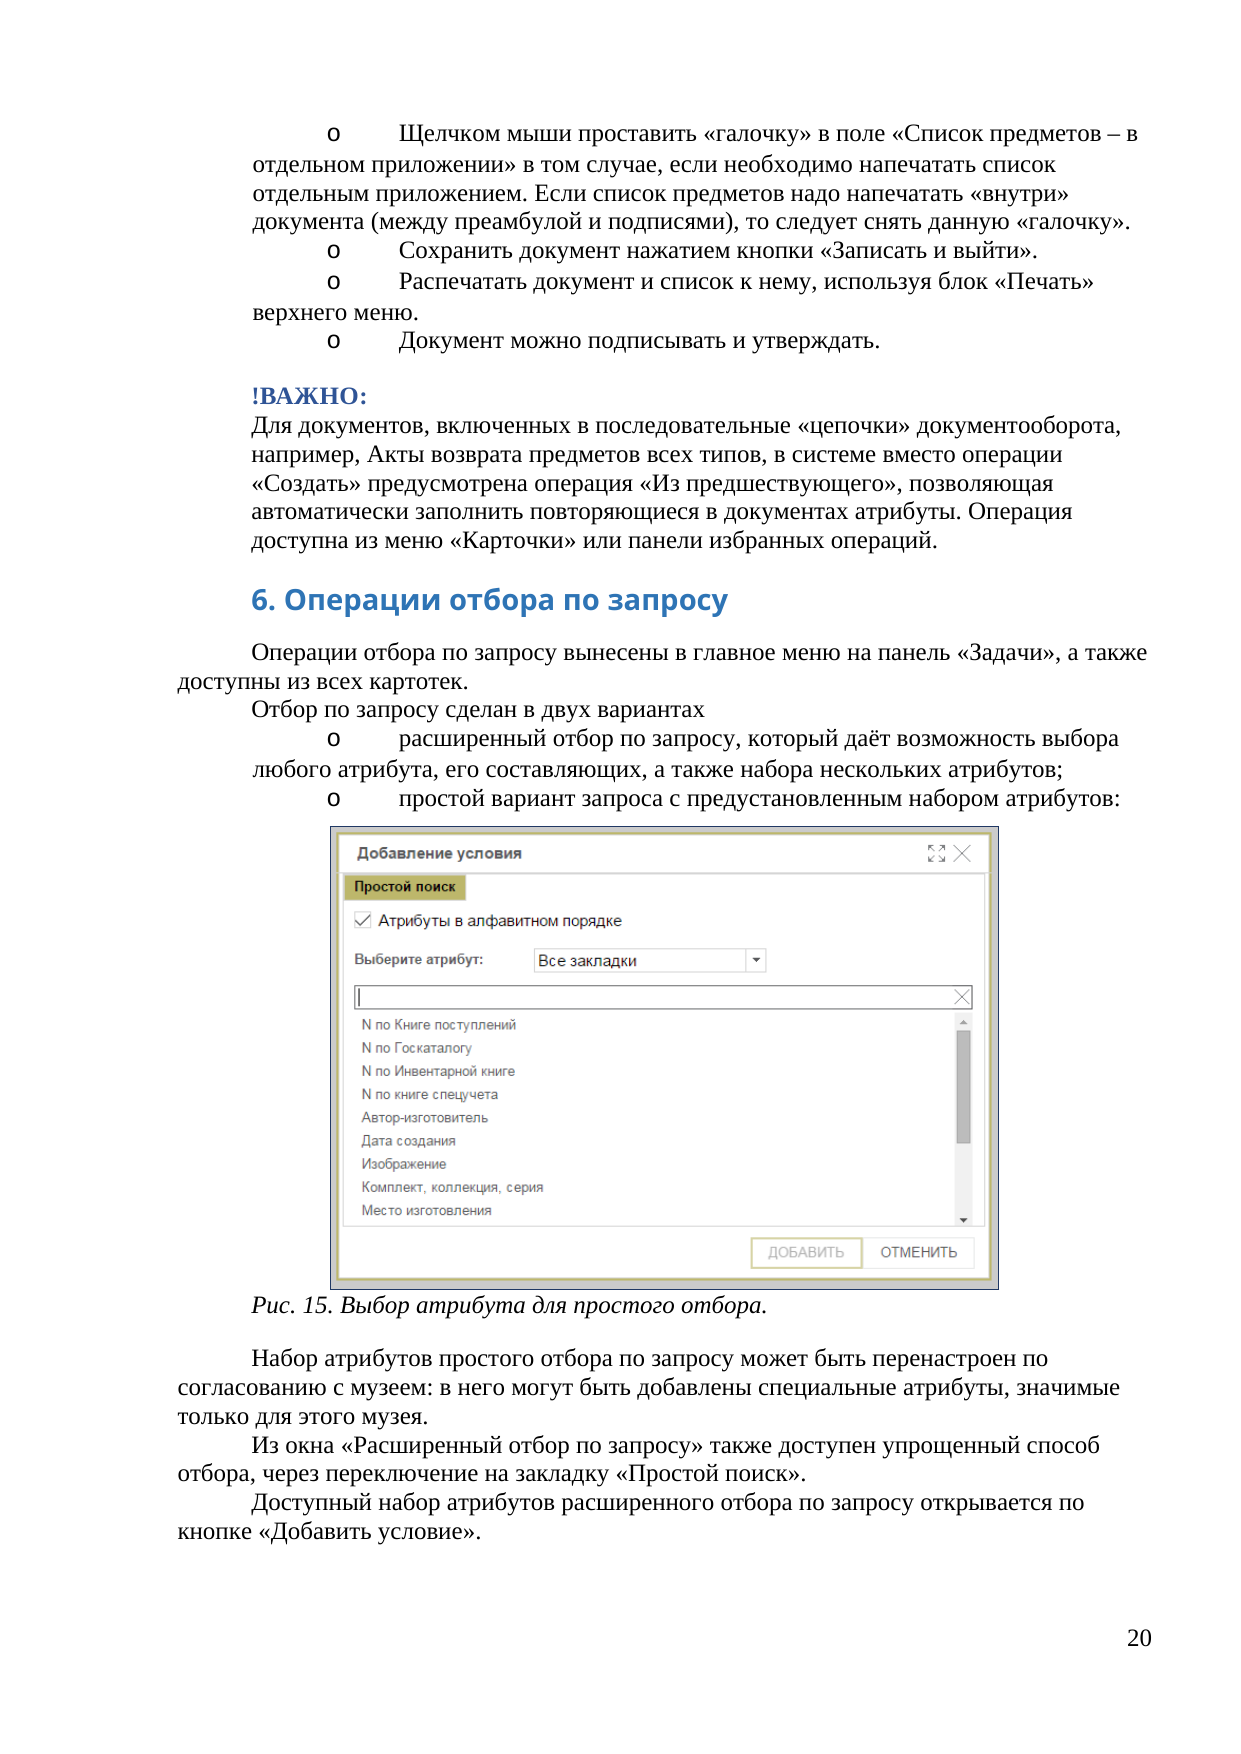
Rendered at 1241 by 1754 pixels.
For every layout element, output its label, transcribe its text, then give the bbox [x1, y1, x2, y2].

text !ВАЖНО: [251, 381, 1152, 410]
subtitle 6. Операции отбора по запросу [251, 579, 1152, 619]
text Набор атрибутов простого отбора по запросу может быть перенастроен по согласованию с музеем: в него могут быть добавлены специальные атрибуты, значимые только для этого музея. [177, 1343, 1152, 1430]
text расширенный отбор по запросу, который даёт возможность выбора любого атрибута, его составляющих, а также набора нескольких атрибутов; [252, 723, 1152, 783]
text Из окна «Расширенный отбор по запросу» также доступен упрощенный способ отбора, через переключение на закладку «Простой поиск». [177, 1430, 1152, 1487]
text Доступный набор атрибутов расширенного отбора по запросу открывается по кнопке «Добавить условие». [177, 1487, 1152, 1545]
text Документ можно подписывать и утверждать. [252, 326, 1152, 356]
picture [331, 827, 998, 1289]
text простой вариант запроса с предустановленным набором атрибутов: [252, 783, 1152, 814]
text Сохранить документ нажатием кнопки «Записать и выйти». [252, 235, 1152, 266]
text Операции отбора по запросу вынесены в главное меню на панель «Задачи», а также доступны из всех картотек. [177, 637, 1152, 694]
text Щелчком мыши проставить «галочку» в поле «Список предметов – в отдельном приложении» в том случае, если необходимо напечатать список отдельным приложением. Если список предметов надо напечатать «внутри» документа (между преамбулой и подписями), то следует снять данную «галочку». [252, 118, 1152, 235]
text Распечатать документ и список к нему, используя блок «Печать» верхнего меню. [252, 266, 1152, 326]
text Отбор по запросу сделан в двух вариантах [177, 694, 1152, 723]
list Для документов, включенных в последовательные «цепочки» документооборота, например, Акты возврата предметов всех типов, в системе вместо операции «Создать» предусмотрена операция «Из предшествующего», позволяющая автоматически заполнить повторяющиеся в документах атрибуты. Операция доступна из меню «Карточки» или панели избранных операций. [251, 410, 1152, 554]
